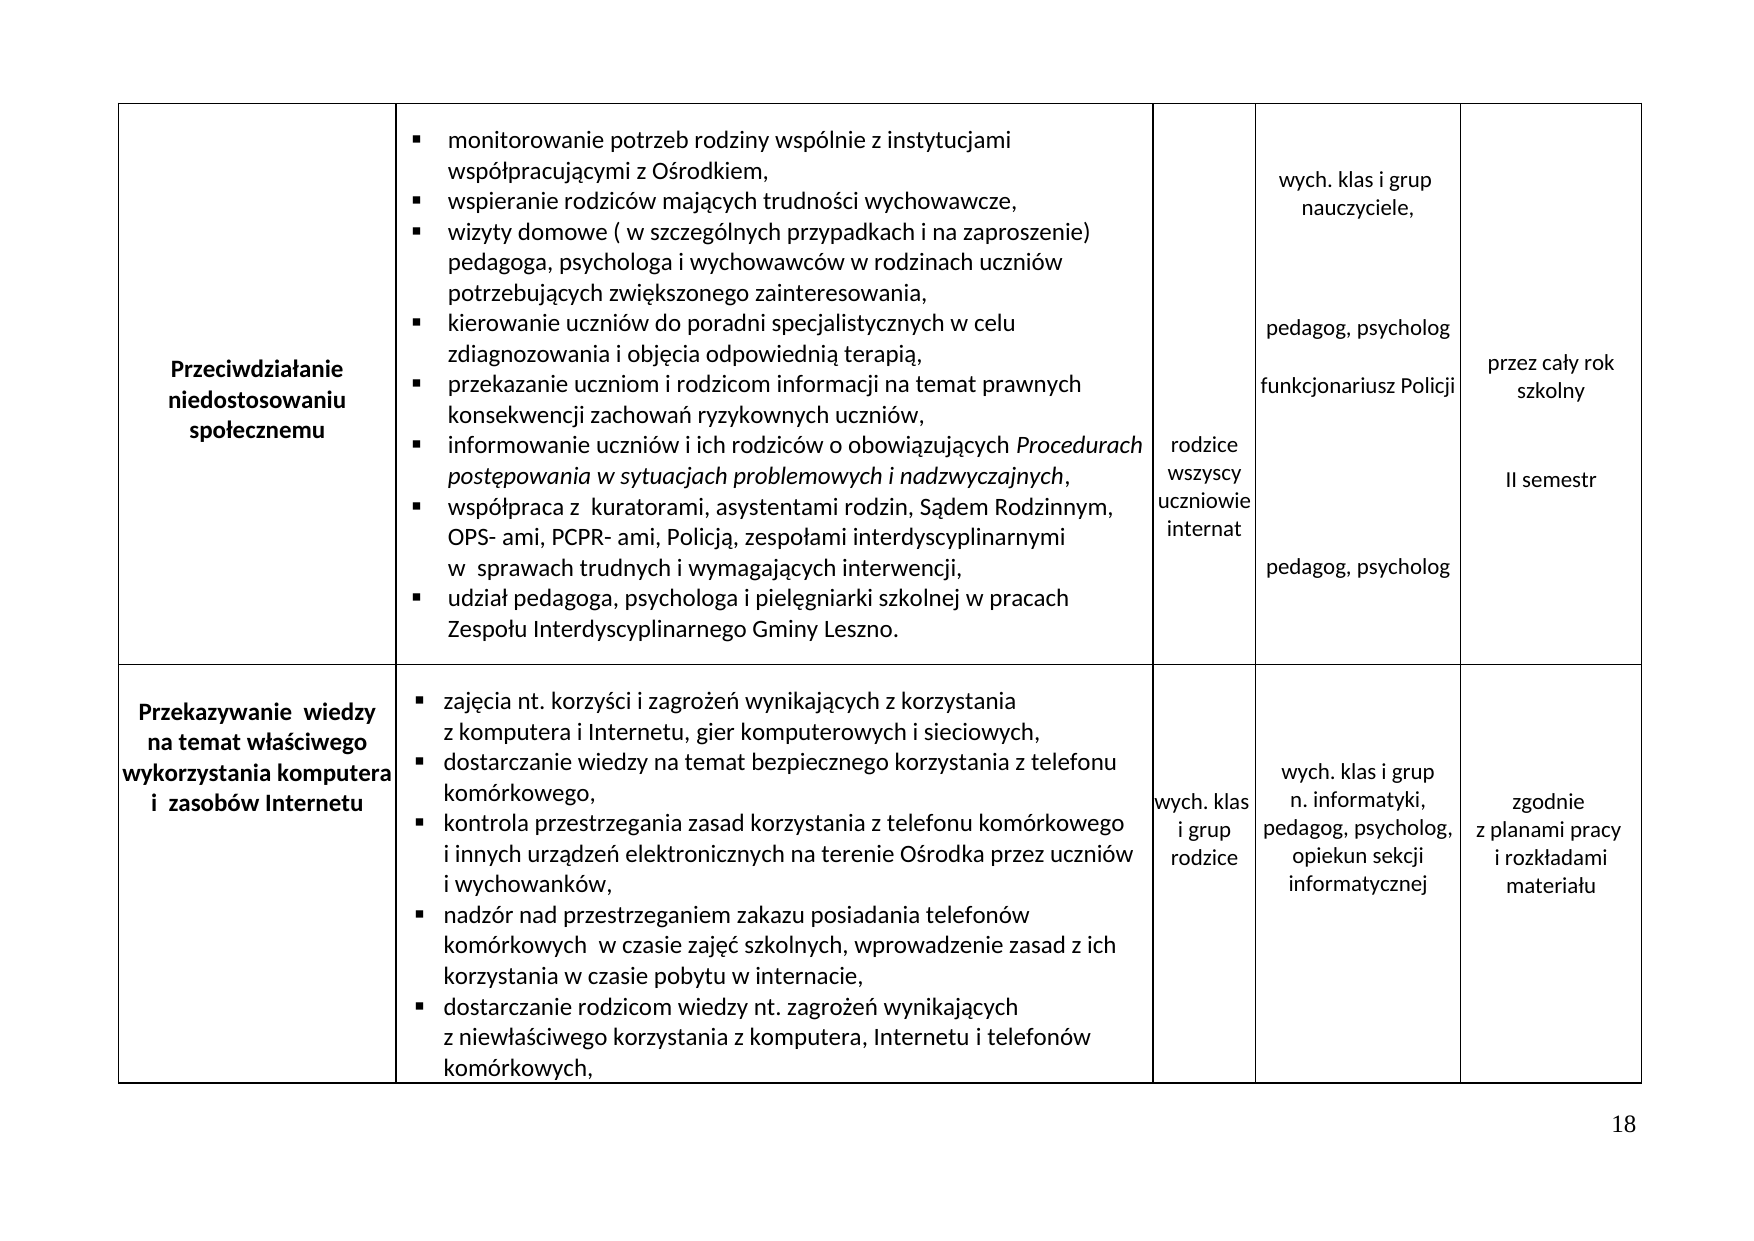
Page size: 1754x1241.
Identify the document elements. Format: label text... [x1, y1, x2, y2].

table_cell Przeciwdziałanie niedostosowaniu społecznemu [119, 104, 395, 664]
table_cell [119, 665, 395, 1082]
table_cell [1154, 665, 1255, 1082]
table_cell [1256, 665, 1460, 1082]
table_cell monitorowanie potrzeb rodziny wspólnie z instytucjami współpracującymi z Ośrodkiem, wspieranie rodziców mających trudności wychowawcze, wizyty domowe ( w szczególnych przypadkach i na zaproszenie) pedagoga, psychologa i wychowawców w rodzinach uczniów potrzebujących zwiększonego zainteresowania, kierowanie uczniów do poradni specjalistycznych w celu zdiagnozowania i objęcia odpowiednią terapią, przekazanie uczniom i rodzicom informacji na temat prawnych konsekwencji zachowań ryzykownych uczniów, informowanie uczniów i ich rodziców o obowiązujących Procedurach postępowania w sytuacjach problemowych i nadzwyczajnych, współpraca z kuratorami, asystentami rodzin, Sądem Rodzinnym, OPS- ami, PCPR- ami, Policją, zespołami interdyscyplinarnymi w sprawach trudnych i wymagających interwencji, udział pedagoga, psychologa i pielęgniarki szkolnej w pracach Zespołu Interdyscyplinarnego Gminy Leszno. [397, 104, 1152, 664]
table_cell wych. klas i grup nauczyciele, pedagog, psycholog funkcjonariusz Policji pedagog, psycholog [1256, 104, 1460, 664]
table_cell rodzice wszyscy uczniowie internat [1154, 104, 1255, 664]
table_cell przez cały rok szkolny II semestr [1461, 104, 1641, 664]
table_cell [397, 665, 1152, 1082]
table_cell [1461, 665, 1641, 1082]
